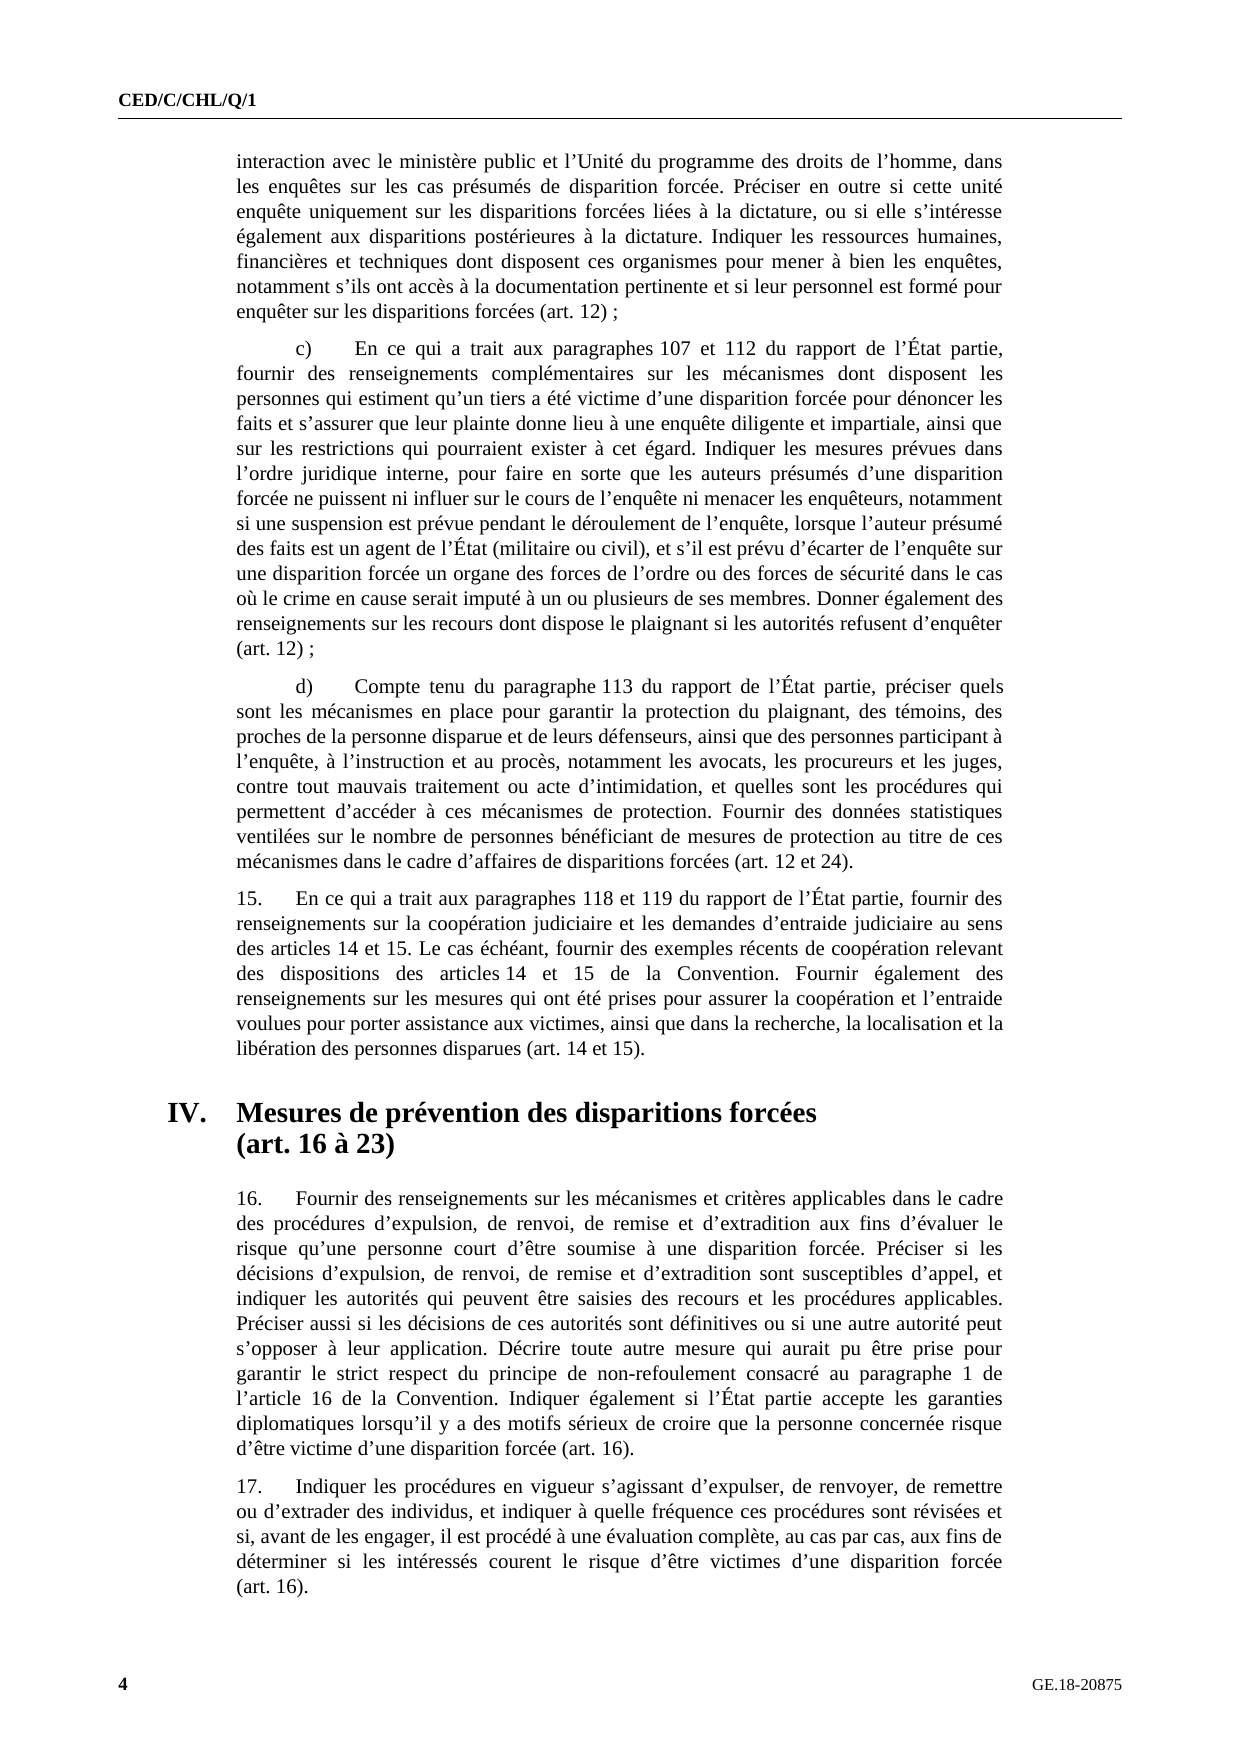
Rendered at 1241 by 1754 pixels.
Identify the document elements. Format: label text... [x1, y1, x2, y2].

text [236, 148, 1004, 323]
text 17. Indiquer les procédures en vigueur s’agissant d’expulser, de renvoyer, de remettre ou d’extrader des individus, et indiquer à quelle fréquence ces procédures sont révisées et si, avant de les engager, il est procédé à une évaluation complète, au cas par cas, aux fins de déterminer si les intéressés courent le risque d’être victimes d’une disparition forcée (art. 16). [236, 1473, 1004, 1598]
text 15. En ce qui a trait aux paragraphes 118 et 119 du rapport de l’État partie, fournir des renseignements sur la coopération judiciaire et les demandes d’entraide judiciaire au sens des articles 14 et 15. Le cas échéant, fournir des exemples récents de coopération relevant des dispositions des articles 14 et 15 de la Convention. Fournir également des renseignements sur les mesures qui ont été prises pour assurer la coopération et l’entraide voulues pour porter assistance aux victimes, ainsi que dans la recherche, la localisation et la libération des personnes disparues (art. 14 et 15). [236, 885, 1004, 1060]
text c) En ce qui a trait aux paragraphes 107 et 112 du rapport de l’État partie, fournir des renseignements complémentaires sur les mécanismes dont disposent les personnes qui estiment qu’un tiers a été victime d’une disparition forcée pour dénoncer les faits et s’assurer que leur plainte donne lieu à une enquête diligente et impartiale, ainsi que sur les restrictions qui pourraient exister à cet égard. Indiquer les mesures prévues dans l’ordre juridique interne, pour faire en sorte que les auteurs présumés d’une disparition forcée ne puissent ni influer sur le cours de l’enquête ni menacer les enquêteurs, notamment si une suspension est prévue pendant le déroulement de l’enquête, lorsque l’auteur présumé des faits est un agent de l’État (militaire ou civil), et s’il est prévu d’écarter de l’enquête sur une disparition forcée un organe des forces de l’ordre ou des forces de sécurité dans le cas où le crime en cause serait imputé à un ou plusieurs de ses membres. Donner également des renseignements sur les recours dont dispose le plaignant si les autorités refusent d’enquêter (art. 12) ; [236, 335, 1004, 660]
text d) Compte tenu du paragraphe 113 du rapport de l’État partie, préciser quels sont les mécanismes en place pour garantir la protection du plaignant, des témoins, des proches de la personne disparue et de leurs défenseurs, ainsi que des personnes participant à l’enquête, à l’instruction et au procès, notamment les avocats, les procureurs et les juges, contre tout mauvais traitement ou acte d’intimidation, et quelles sont les procédures qui permettent d’accéder à ces mécanismes de protection. Fournir des données statistiques ventilées sur le nombre de personnes bénéficiant de mesures de protection au titre de ces mécanismes dans le cadre d’affaires de disparitions forcées (art. 12 et 24). [236, 673, 1004, 873]
text 16. Fournir des renseignements sur les mécanismes et critères applicables dans le cadre des procédures d’expulsion, de renvoi, de remise et d’extradition aux fins d’évaluer le risque qu’une personne court d’être soumise à une disparition forcée. Préciser si les décisions d’expulsion, de renvoi, de remise et d’extradition sont susceptibles d’appel, et indiquer les autorités qui peuvent être saisies des recours et les procédures applicables. Préciser aussi si les décisions de ces autorités sont définitives ou si une autre autorité peut s’opposer à leur application. Décrire toute autre mesure qui aurait pu être prise pour garantir le strict respect du principe de non-refoulement consacré au paragraphe 1 de l’article 16 de la Convention. Indiquer également si l’État partie accepte les garanties diplomatiques lorsqu’il y a des motifs sérieux de croire que la personne concernée risque d’être victime d’une disparition forcée (art. 16). [236, 1185, 1004, 1460]
text IV. Mesures de prévention des disparitions forcées (art. 16 à 23) [118, 1098, 1004, 1160]
